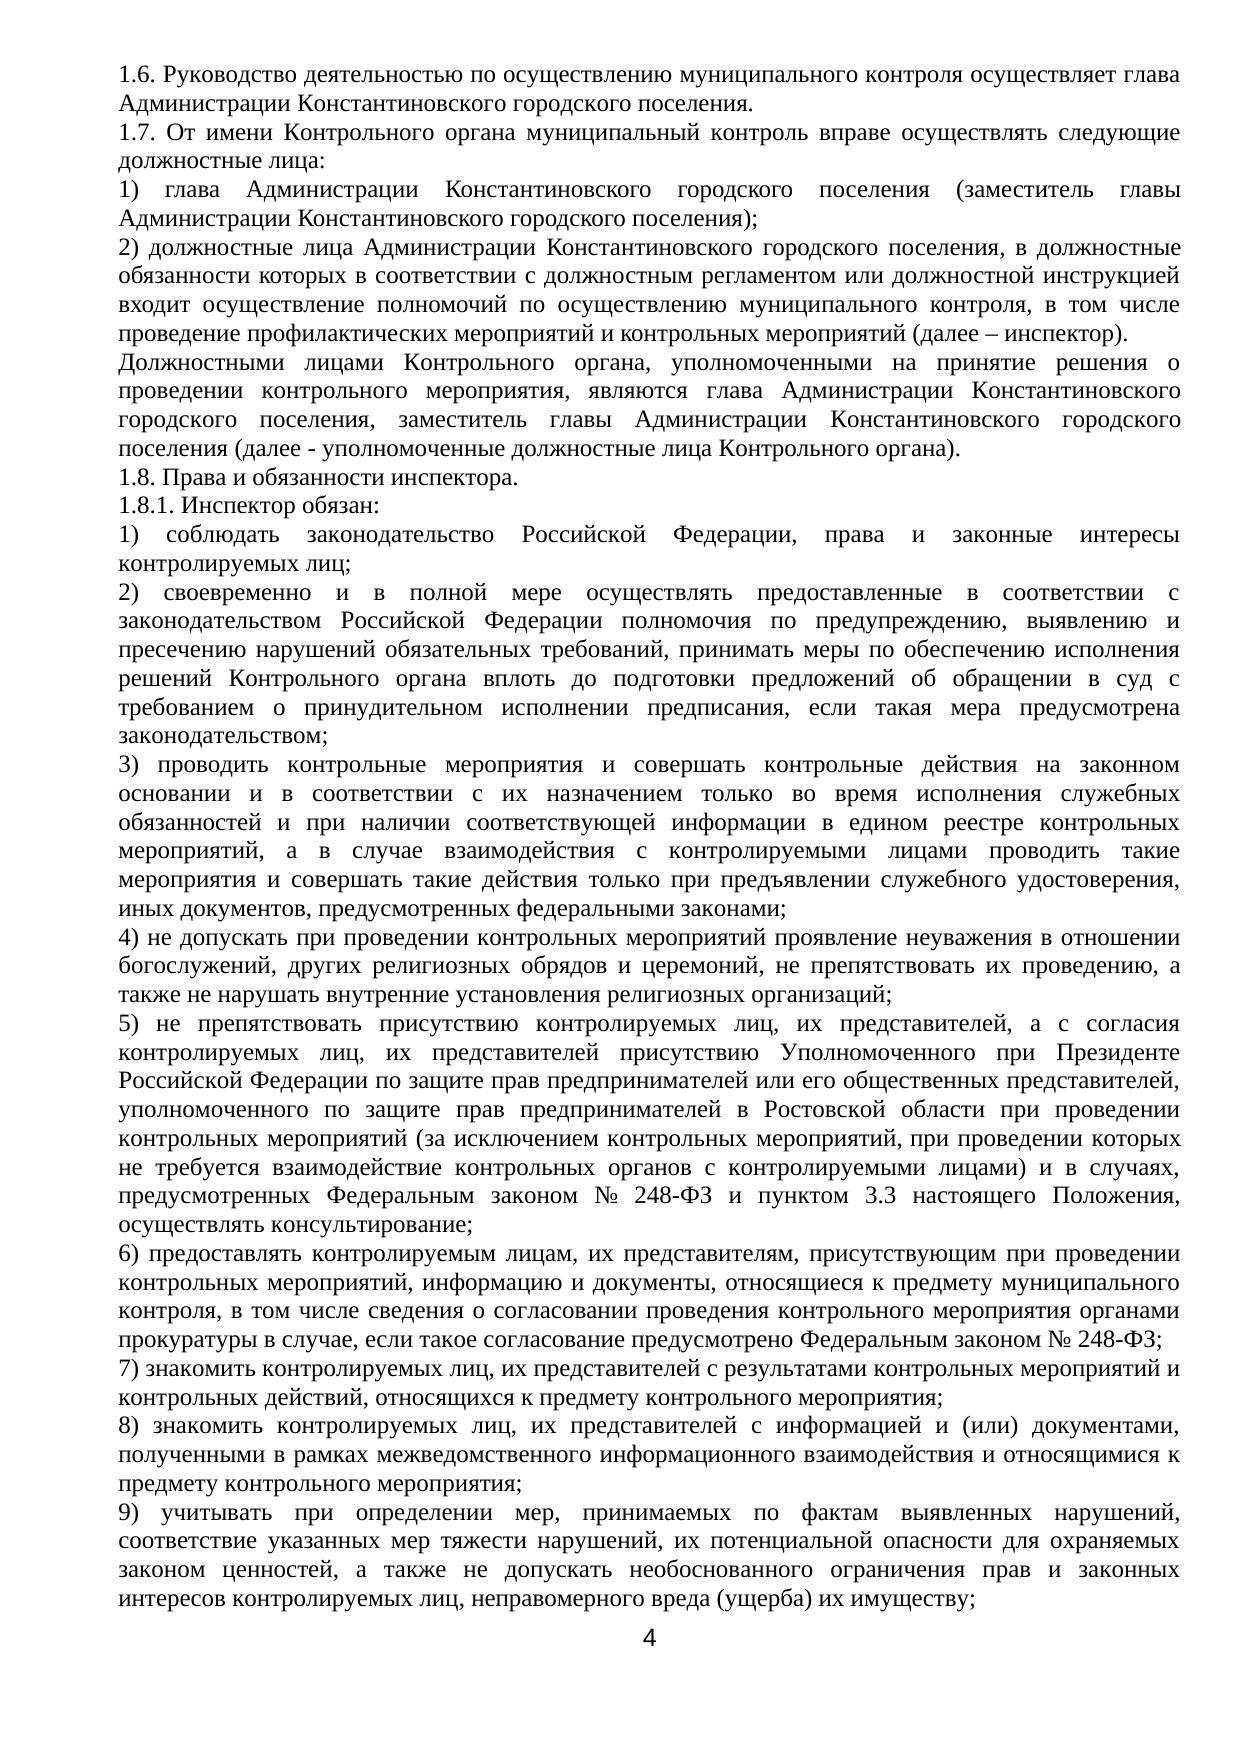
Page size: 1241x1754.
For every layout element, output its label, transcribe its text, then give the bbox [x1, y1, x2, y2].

text 9) учитывать при определении мер, принимаемых по фактам выявленных нарушений, соответствие указанных мер тяжести нарушений, их потенциальной опасности для охраняемых законом ценностей, а также не допускать необоснованного ограничения прав и законных интересов контролируемых лиц, неправомерного вреда (ущерба) их имуществу; [118, 1497, 1181, 1612]
text 1.8. Права и обязанности инспектора. [118, 462, 1181, 490]
text 5) не препятствовать присутствию контролируемых лиц, их представителей, а с согласия контролируемых лиц, их представителей присутствию Уполномоченного при Президенте Российской Федерации по защите прав предпринимателей или его общественных представителей, уполномоченного по защите прав предпринимателей в Ростовской области при проведении контрольных мероприятий (за исключением контрольных мероприятий, при проведении которых не требуется взаимодействие контрольных органов с контролируемыми лицами) и в случаях, предусмотренных Федеральным законом № 248-ФЗ и пунктом 3.3 настоящего Положения, осуществлять консультирование; [118, 1008, 1181, 1238]
text 4) не допускать при проведении контрольных мероприятий проявление неуважения в отношении богослужений, других религиозных обрядов и церемоний, не препятствовать их проведению, а также не нарушать внутренние установления религиозных организаций; [118, 922, 1181, 1008]
text 1) глава Администрации Константиновского городского поселения (заместитель главы Администрации Константиновского городского поселения); [118, 174, 1181, 232]
text 8) знакомить контролируемых лиц, их представителей с информацией и (или) документами, полученными в рамках межведомственного информационного взаимодействия и относящимися к предмету контрольного мероприятия; [118, 1410, 1181, 1497]
text 2) своевременно и в полной мере осуществлять предоставленные в соответствии с законодательством Российской Федерации полномочия по предупреждению, выявлению и пресечению нарушений обязательных требований, принимать меры по обеспечению исполнения решений Контрольного органа вплоть до подготовки предложений об обращении в суд с требованием о принудительном исполнении предписания, если такая мера предусмотрена законодательством; [118, 577, 1181, 749]
text 6) предоставлять контролируемым лицам, их представителям, присутствующим при проведении контрольных мероприятий, информацию и документы, относящиеся к предмету муниципального контроля, в том числе сведения о согласовании проведения контрольного мероприятия органами прокуратуры в случае, если такое согласование предусмотрено Федеральным законом № 248-ФЗ; [118, 1238, 1181, 1353]
text 1.7. От имени Контрольного органа муниципальный контроль вправе осуществлять следующие должностные лица: [118, 117, 1181, 174]
text 3) проводить контрольные мероприятия и совершать контрольные действия на законном основании и в соответствии с их назначением только во время исполнения служебных обязанностей и при наличии соответствующей информации в едином реестре контрольных мероприятий, а в случае взаимодействия с контролируемыми лицами проводить такие мероприятия и совершать такие действия только при предъявлении служебного удостоверения, иных документов, предусмотренных федеральными законами; [118, 749, 1181, 922]
text 7) знакомить контролируемых лиц, их представителей с результатами контрольных мероприятий и контрольных действий, относящихся к предмету контрольного мероприятия; [118, 1353, 1181, 1410]
text Должностными лицами Контрольного органа, уполномоченными на принятие решения о проведении контрольного мероприятия, являются глава Администрации Константиновского городского поселения, заместитель главы Администрации Константиновского городского поселения (далее - уполномоченные должностные лица Контрольного органа). [118, 347, 1181, 462]
text 2) должностные лица Администрации Константиновского городского поселения, в должностные обязанности которых в соответствии с должностным регламентом или должностной инструкцией входит осуществление полномочий по осуществлению муниципального контроля, в том числе проведение профилактических мероприятий и контрольных мероприятий (далее – инспектор). [118, 232, 1181, 347]
text 1.8.1. Инспектор обязан: [118, 490, 1181, 519]
text 1.6. Руководство деятельностью по осуществлению муниципального контроля осуществляет глава Администрации Константиновского городского поселения. [118, 59, 1181, 117]
text 1) соблюдать законодательство Российской Федерации, права и законные интересы контролируемых лиц; [118, 519, 1181, 577]
